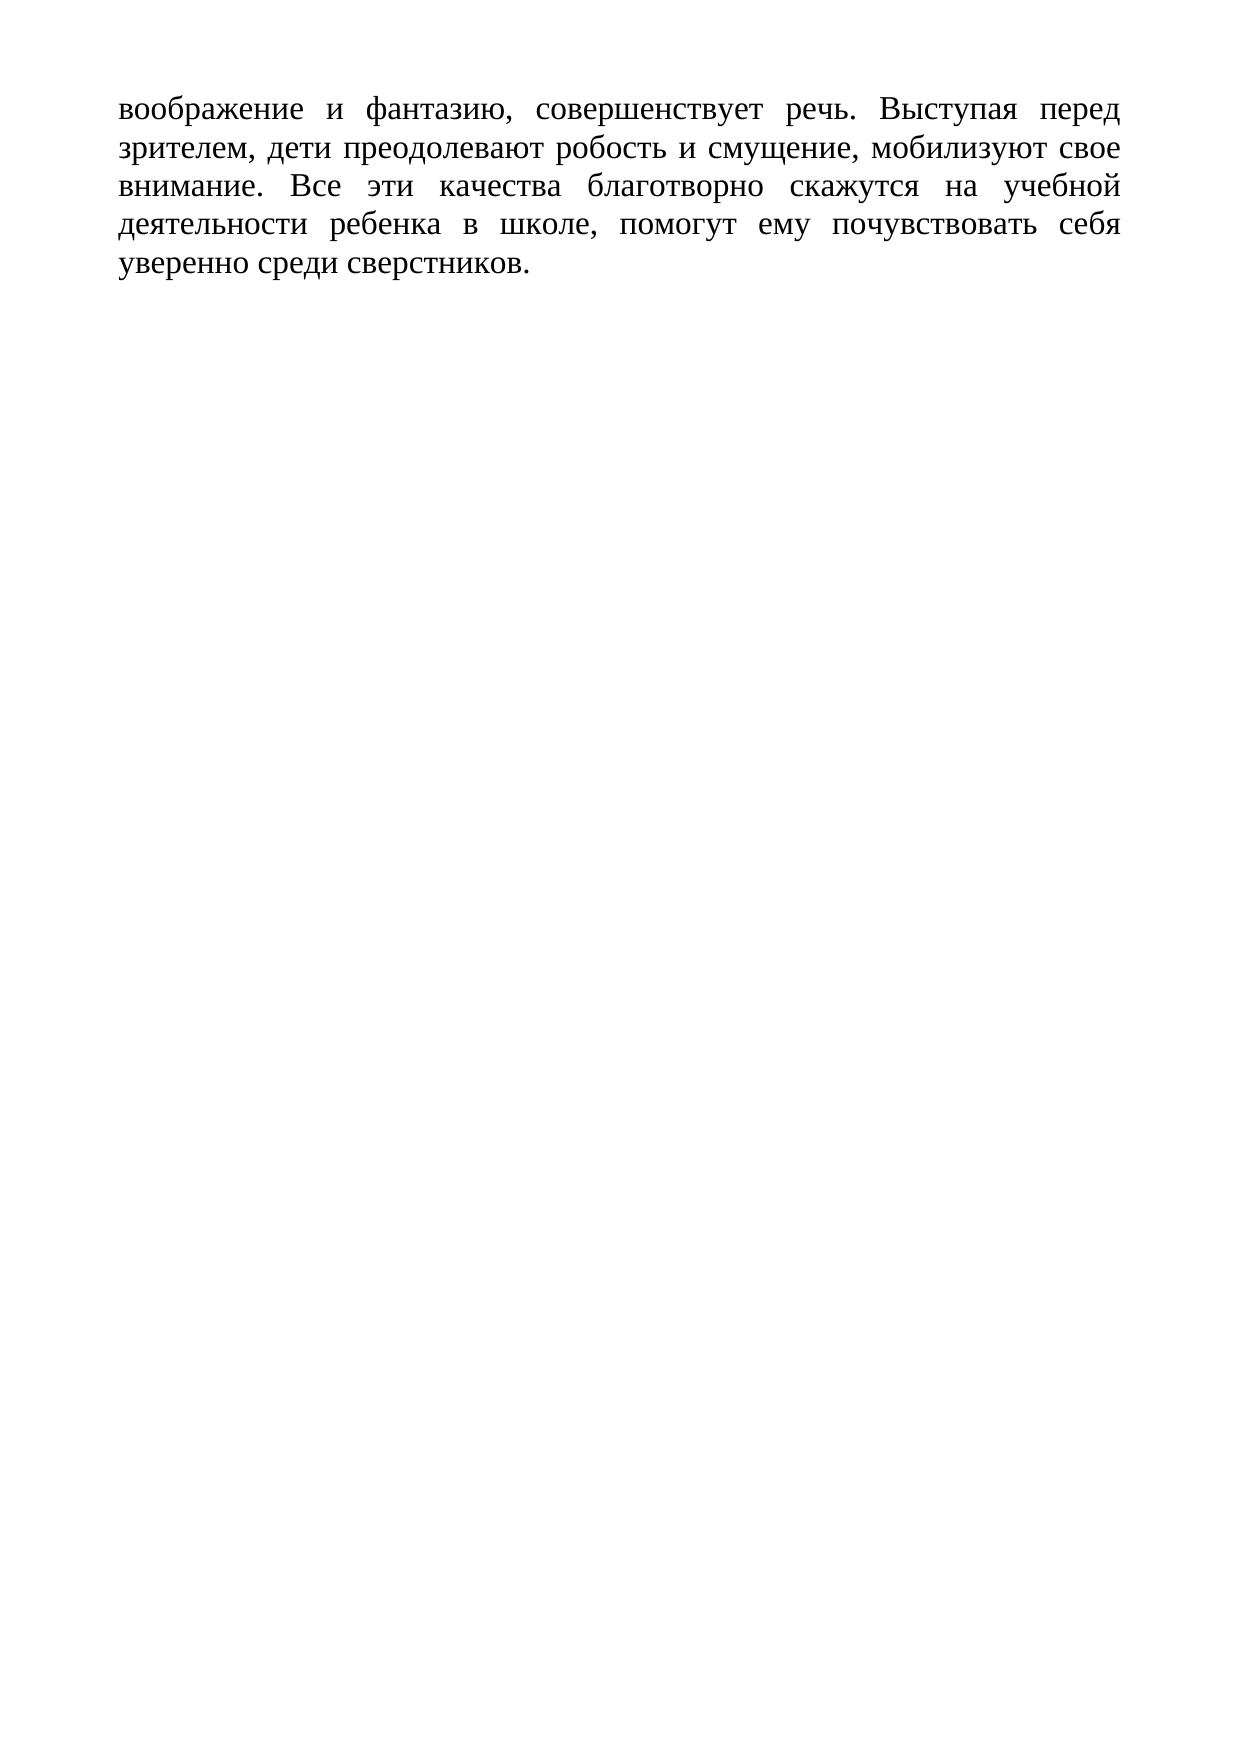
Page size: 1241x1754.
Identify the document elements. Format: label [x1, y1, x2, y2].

text [118, 89, 1122, 280]
